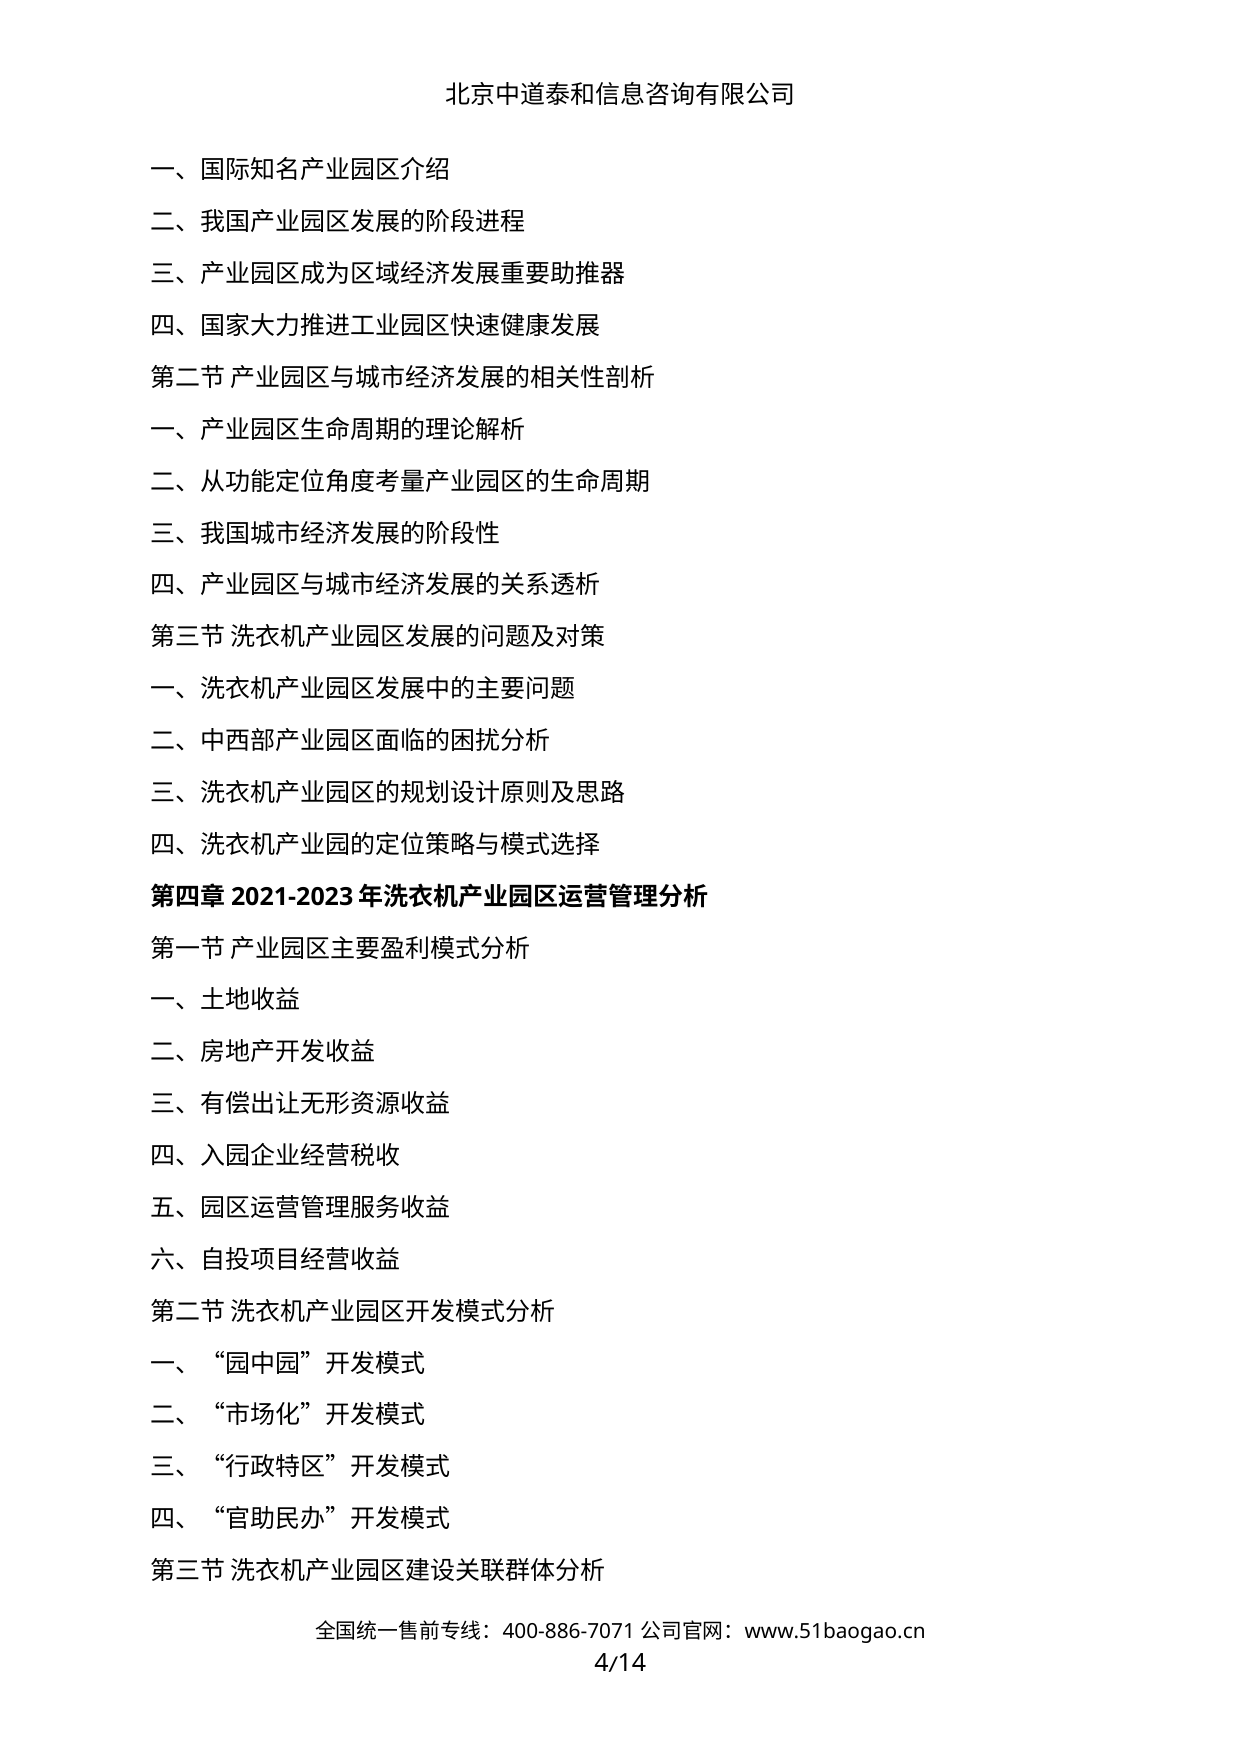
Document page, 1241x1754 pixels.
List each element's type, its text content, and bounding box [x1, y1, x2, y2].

text 第三节 洗衣机产业园区建设关联群体分析 [150, 1551, 1090, 1587]
text 三、“行政特区”开发模式 [150, 1447, 1090, 1483]
text 四、国家大力推进工业园区快速健康发展 [150, 306, 1090, 342]
text 一、土地收益 [150, 980, 1090, 1016]
text 二、中西部产业园区面临的困扰分析 [150, 721, 1090, 757]
text 四、入园企业经营税收 [150, 1136, 1090, 1172]
text 第二节 产业园区与城市经济发展的相关性剖析 [150, 357, 1090, 394]
text 一、产业园区生命周期的理论解析 [150, 409, 1090, 446]
text 二、房地产开发收益 [150, 1032, 1090, 1068]
text 四、产业园区与城市经济发展的关系透析 [150, 565, 1090, 601]
text 第一节 产业园区主要盈利模式分析 [150, 928, 1090, 964]
text 五、园区运营管理服务收益 [150, 1187, 1090, 1224]
text 三、我国城市经济发展的阶段性 [150, 513, 1090, 549]
text 三、产业园区成为区域经济发展重要助推器 [150, 254, 1090, 290]
text 第四章 2021-2023年洗衣机产业园区运营管理分析 [150, 876, 1090, 912]
text 四、“官助民办”开发模式 [150, 1499, 1090, 1535]
text 二、从功能定位角度考量产业园区的生命周期 [150, 461, 1090, 497]
text 三、洗衣机产业园区的规划设计原则及思路 [150, 772, 1090, 809]
text 一、国际知名产业园区介绍 [150, 150, 1090, 186]
text 六、自投项目经营收益 [150, 1239, 1090, 1276]
text 一、洗衣机产业园区发展中的主要问题 [150, 669, 1090, 705]
text 第二节 洗衣机产业园区开发模式分析 [150, 1291, 1090, 1327]
text 三、有偿出让无形资源收益 [150, 1084, 1090, 1120]
text 第三节 洗衣机产业园区发展的问题及对策 [150, 617, 1090, 653]
text 二、“市场化”开发模式 [150, 1395, 1090, 1431]
text 四、洗衣机产业园的定位策略与模式选择 [150, 824, 1090, 861]
text 一、“园中园”开发模式 [150, 1343, 1090, 1379]
text 二、我国产业园区发展的阶段进程 [150, 202, 1090, 238]
